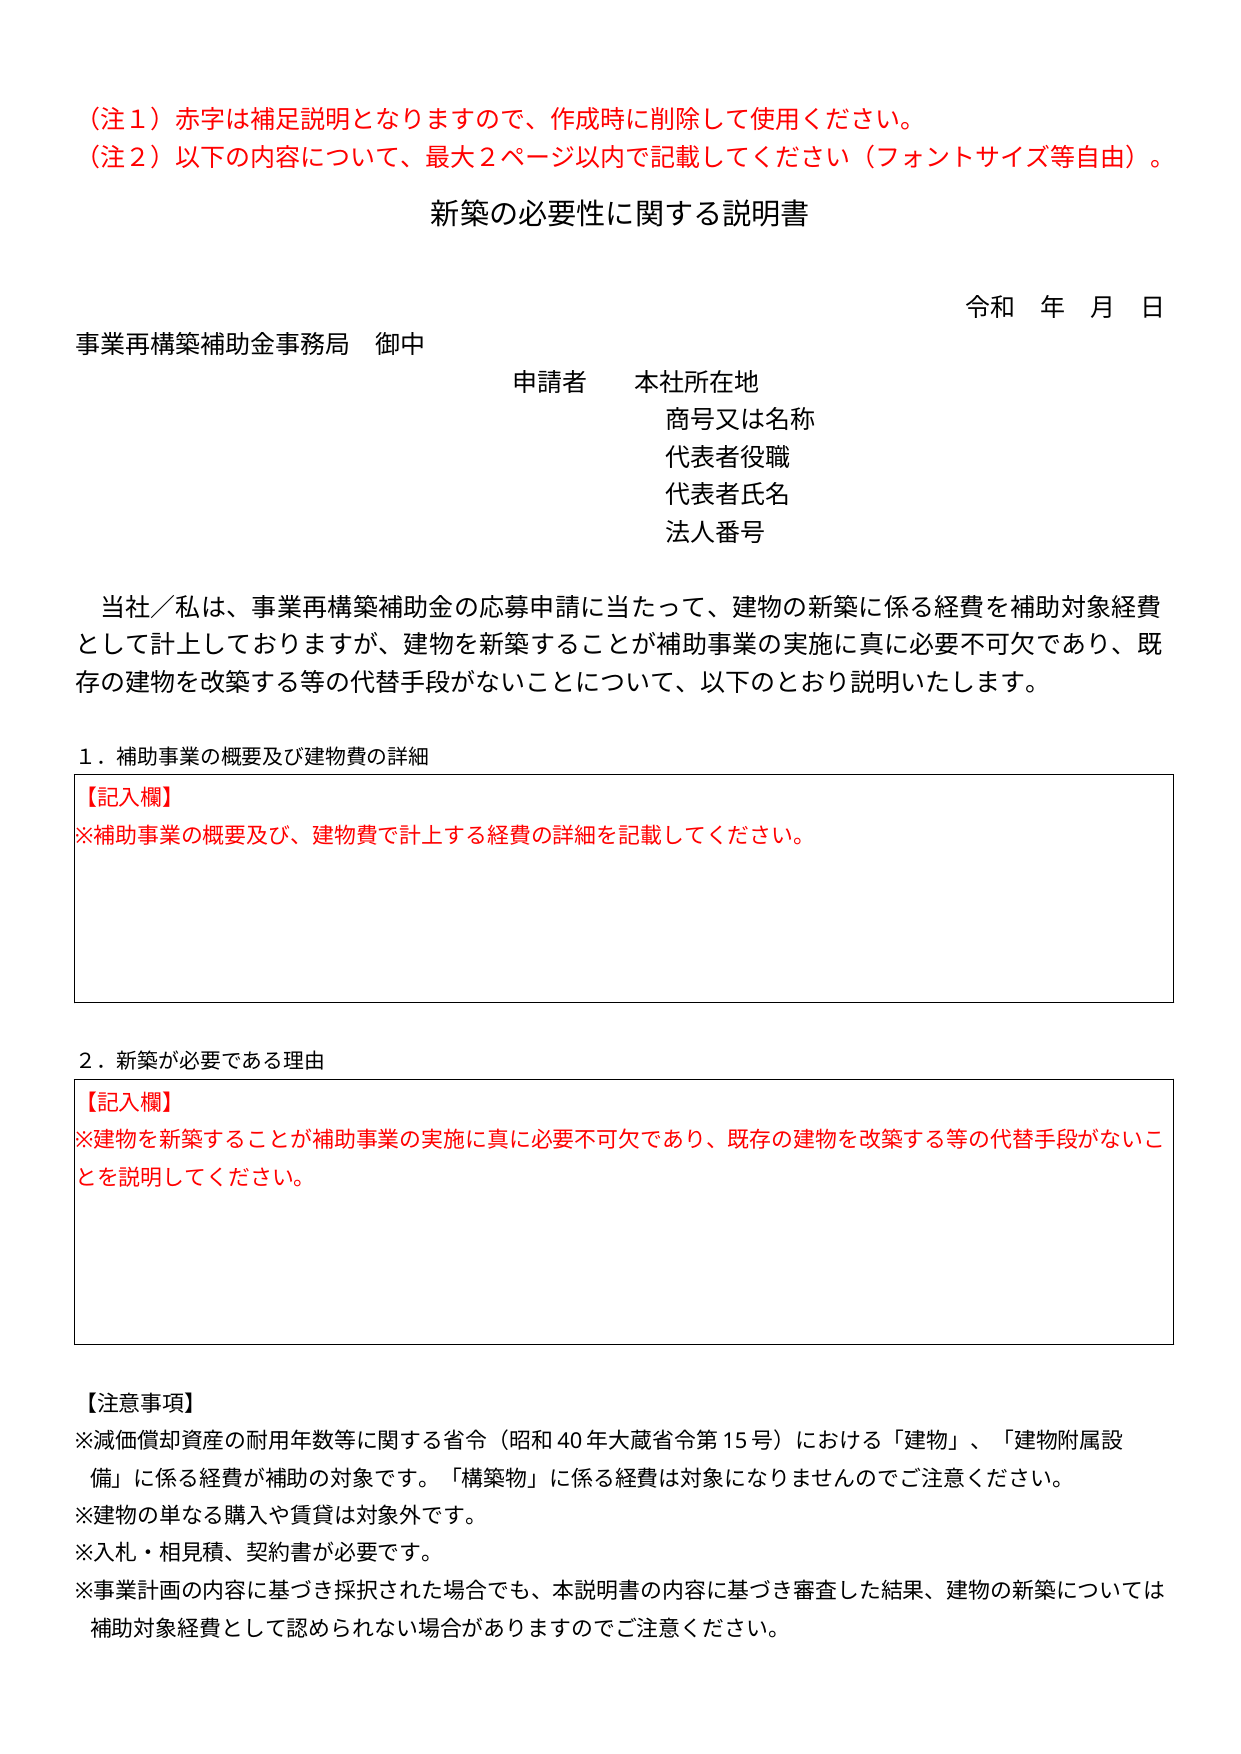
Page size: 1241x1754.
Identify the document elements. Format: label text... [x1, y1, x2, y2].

text ※減価償却資産の耐用年数等に関する省令（昭和40年大蔵省令第15号）における「建物」、「建物附属設備」に係る経費が補助の対象です。「構築物」に係る経費は対象になりませんのでご注意ください。 [75, 1420, 1165, 1495]
text （注２）以下の内容について、最大２ページ以内で記載してください（フォントサイズ等自由）。 [75, 137, 1165, 174]
text （注１）赤字は補足説明となりますので、作成時に削除して使用ください。 [75, 99, 1165, 137]
text １．補助事業の概要及び建物費の詳細 [75, 737, 1165, 774]
text 【記入欄】 [75, 775, 1173, 815]
text 商号又は名称 [666, 399, 1165, 437]
text ２．新築が必要である理由 [75, 1041, 1165, 1078]
text 事業再構築補助金事務局 御中 [75, 324, 1165, 362]
text 令和 年 月 日 [75, 287, 1165, 324]
text 【記入欄】 [75, 1080, 1173, 1119]
text 代表者役職 [666, 437, 1165, 474]
text 法人番号 [666, 512, 1165, 549]
text ※建物を新築することが補助事業の実施に真に必要不可欠であり、既存の建物を改築する等の代替手段がないことを説明してください。 [75, 1119, 1165, 1194]
text 当社／私は、事業再構築補助金の応募申請に当たって、建物の新築に係る経費を補助対象経費として計上しておりますが、建物を新築することが補助事業の実施に真に必要不可欠であり、既存の建物を改築する等の代替手段がないことについて、以下のとおり説明いたします。 [75, 587, 1165, 699]
text 代表者氏名 [666, 474, 1165, 512]
text ※入札・相見積、契約書が必要です。 [75, 1533, 1165, 1570]
text ※補助事業の概要及び、建物費で計上する経費の詳細を記載してください。 [75, 815, 1165, 852]
text 【注意事項】 [75, 1383, 1165, 1420]
text ※事業計画の内容に基づき採択された場合でも、本説明書の内容に基づき審査した結果、建物の新築については補助対象経費として認められない場合がありますのでご注意ください。 [75, 1570, 1165, 1645]
text 申請者 本社所在地 [512, 362, 1165, 399]
text 新築の必要性に関する説明書 [75, 174, 1165, 249]
text ※建物の単なる購入や賃貸は対象外です。 [75, 1495, 1165, 1533]
